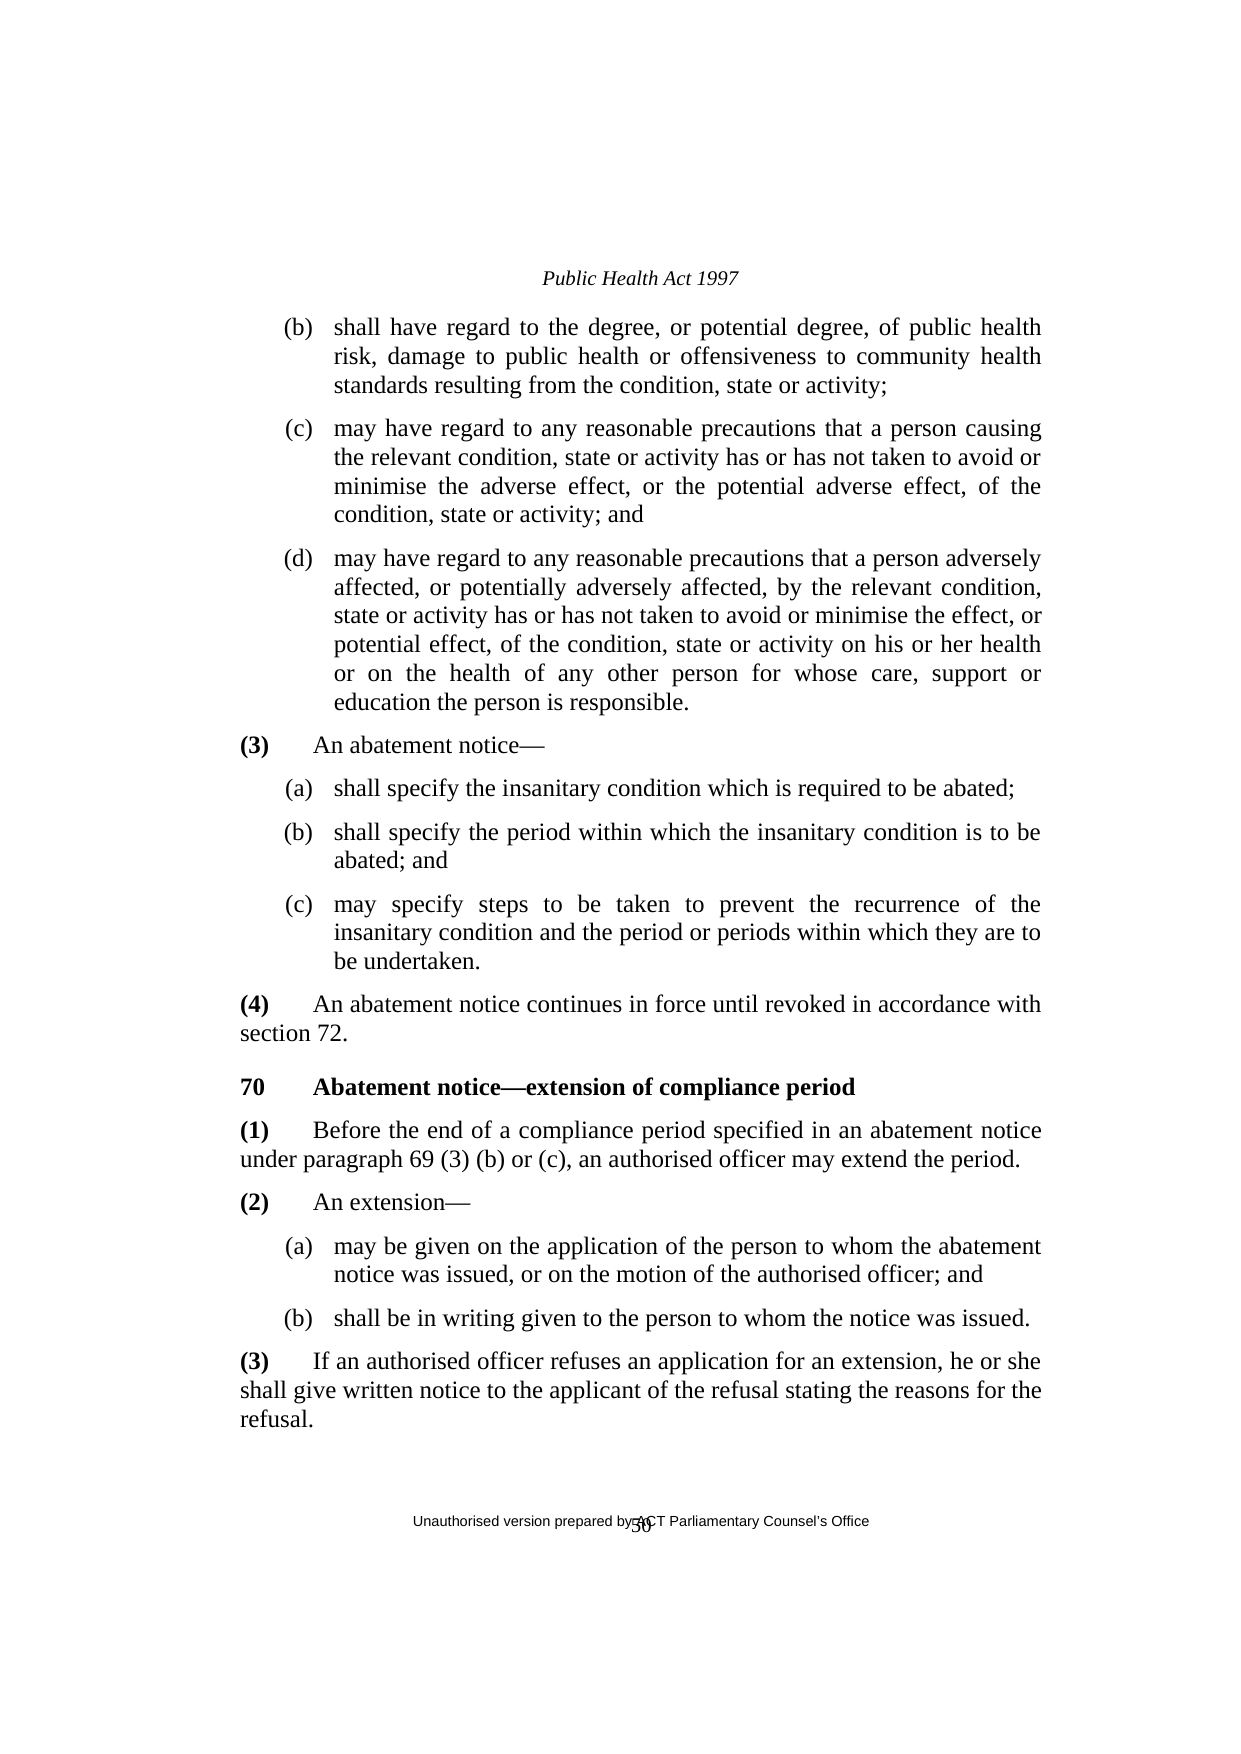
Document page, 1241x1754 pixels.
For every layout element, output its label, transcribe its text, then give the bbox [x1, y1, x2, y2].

text (d) may have regard to any reasonable precautions that a person adversely affected, or potentially adversely affected, by the relevant condition, state or activity has or has not taken to avoid or minimise the effect, or potential effect, of the condition, state or activity on his or her health or on the health of any other person for whose care, support or education the person is responsible. [240, 543, 1042, 715]
text 70 Abatement notice—extension of compliance period [240, 1072, 1042, 1101]
text (b) shall specify the period within which the insanitary condition is to be abated; and [240, 817, 1042, 874]
text (1) Before the end of a compliance period specified in an abatement notice under paragraph 69 (3) (b) or (c), an authorised officer may extend the period. [240, 1115, 1042, 1173]
text (3) If an authorised officer refuses an application for an extension, he or she shall give written notice to the applicant of the refusal stating the reasons for the refusal. [240, 1346, 1042, 1432]
text (b) shall be in writing given to the person to whom the notice was issued. [240, 1303, 1042, 1332]
text (b) shall have regard to the degree, or potential degree, of public health risk, damage to public health or offensiveness to community health standards resulting from the condition, state or activity; [240, 312, 1042, 399]
text (3) An abatement notice— [240, 730, 1042, 759]
text (c) may have regard to any reasonable precautions that a person causing the relevant condition, state or activity has or has not taken to avoid or minimise the adverse effect, or the potential adverse effect, of the condition, state or activity; and [240, 413, 1042, 528]
text (a) shall specify the insanitary condition which is required to be abated; [240, 773, 1042, 802]
text (c) may specify steps to be taken to prevent the recurrence of the insanitary condition and the period or periods within which they are to be undertaken. [240, 889, 1042, 975]
text (4) An abatement notice continues in force until revoked in accordance with section 72. [240, 989, 1042, 1047]
text (2) An extension— [240, 1187, 1042, 1216]
text (a) may be given on the application of the person to whom the abatement notice was issued, or on the motion of the authorised officer; and [240, 1231, 1042, 1288]
